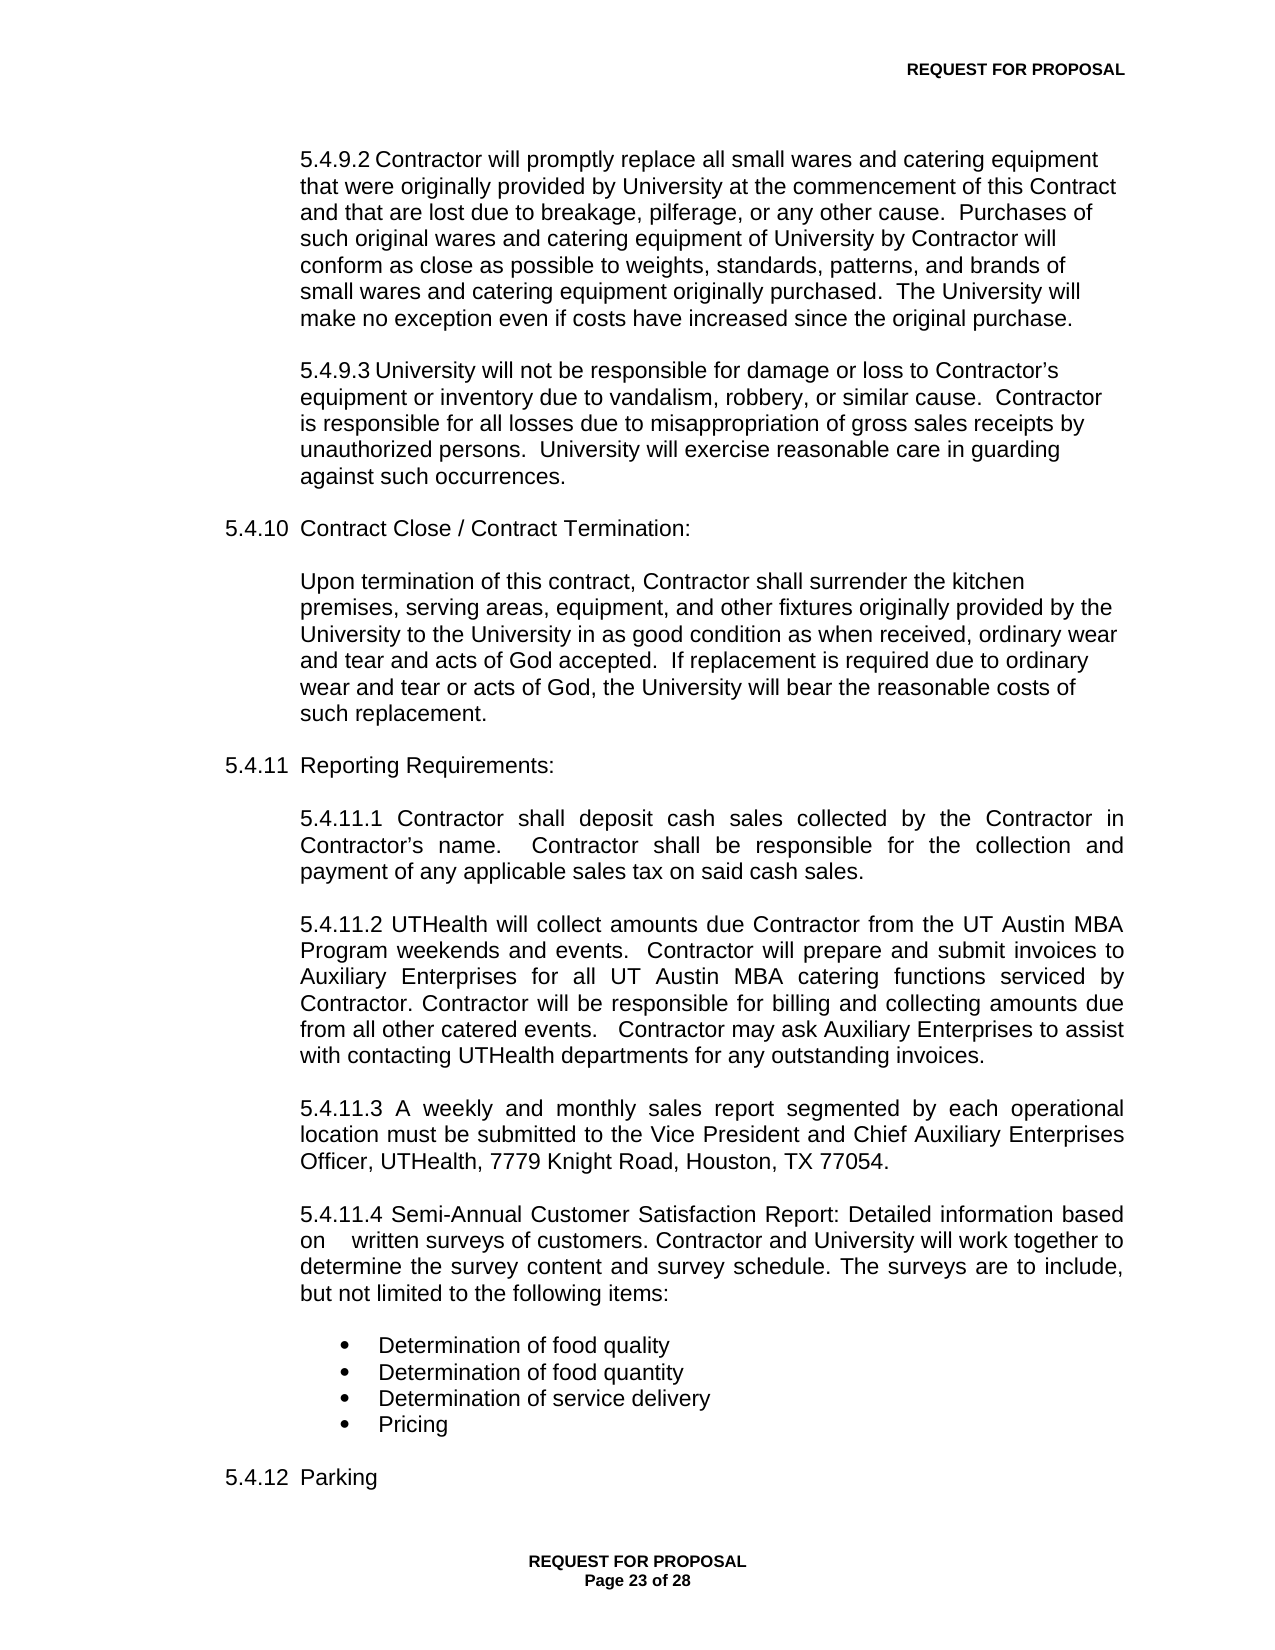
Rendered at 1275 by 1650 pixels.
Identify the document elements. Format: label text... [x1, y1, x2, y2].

text 5.4.9.2 Contractor will promptly replace all small wares and catering equipment that were originally provided by University at the commencement of this Contract and that are lost due to breakage, pilferage, or any other cause. Purchases of such original wares and catering equipment of University by Contractor will conform as close as possible to weights, standards, patterns, and brands of small wares and catering equipment originally purchased. The University will make no exception even if costs have increased since the original purchase. [300, 146, 1125, 331]
text 5.4.10 Contract Close / Contract Termination: [150, 515, 1125, 542]
text Upon termination of this contract, Contractor shall surrender the kitchen premises, serving areas, equipment, and other fixtures originally provided by the University to the University in as good condition as when received, ordinary wear and tear and acts of God accepted. If replacement is required due to ordinary wear and tear or acts of God, the University will bear the reasonable costs of such replacement. [300, 568, 1125, 726]
list Determination of service delivery [341, 1385, 1125, 1411]
text 5.4.11.3 A weekly and monthly sales report segmented by each operational location must be submitted to the Vice President and Chief Auxiliary Enterprises Officer, UTHealth, 7779 Knight Road, Houston, TX 77054. [300, 1095, 1125, 1174]
text 5.4.9.3 University will not be responsible for damage or loss to Contractor’s equipment or inventory due to vandalism, robbery, or similar cause. Contractor is responsible for all losses due to misappropriation of gross sales receipts by unauthorized persons. University will exercise reasonable care in guarding against such occurrences. [300, 357, 1125, 489]
text 5.4.11 Reporting Requirements: [150, 752, 1125, 779]
text 5.4.11.1 Contractor shall deposit cash sales collected by the Contractor in Contractor’s name. Contractor shall be responsible for the collection and payment of any applicable sales tax on said cash sales. [300, 805, 1125, 884]
text 5.4.11.2 UTHealth will collect amounts due Contractor from the UT Austin MBA Program weekends and events. Contractor will prepare and submit invoices to Auxiliary Enterprises for all UT Austin MBA catering functions serviced by Contractor. Contractor will be responsible for billing and collecting amounts due from all other catered events. Contractor may ask Auxiliary Enterprises to assist with contacting UTHealth departments for any outstanding invoices. [300, 911, 1125, 1069]
list Pricing [341, 1411, 1125, 1438]
list Determination of food quality [341, 1332, 1125, 1359]
text 5.4.11.4 Semi-Annual Customer Satisfaction Report: Detailed information based on written surveys of customers. Contractor and University will work together to determine the survey content and survey schedule. The surveys are to include, but not limited to the following items: [300, 1201, 1125, 1306]
text 5.4.12 Parking [225, 1464, 1125, 1490]
list Determination of food quantity [341, 1359, 1125, 1385]
